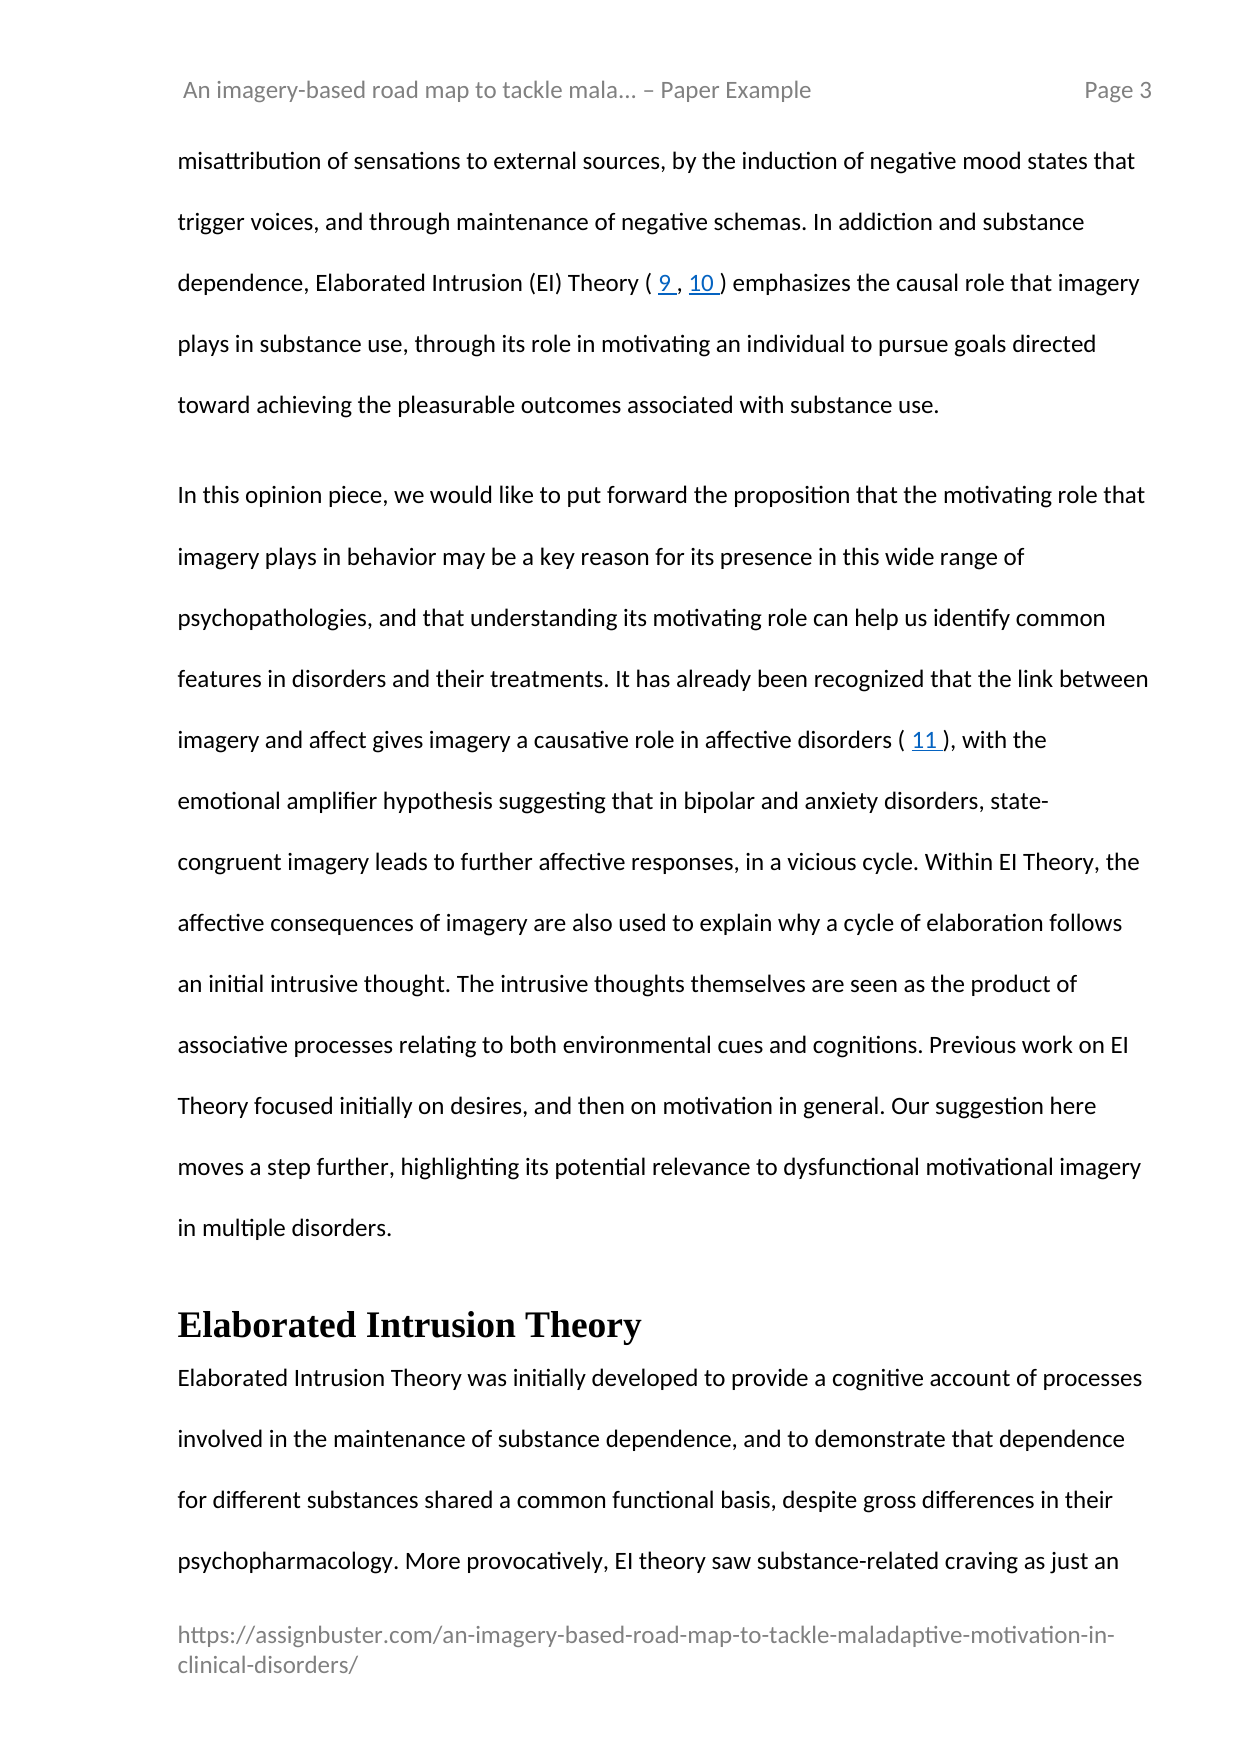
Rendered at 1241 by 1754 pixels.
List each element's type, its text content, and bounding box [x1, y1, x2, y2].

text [177, 1362, 1152, 1575]
subtitle Elaborated Intrusion Theory [177, 1303, 1152, 1346]
text In this opinion piece, we would like to put forward the proposition that the motivating role that imagery plays in behavior may be a key reason for its presence in this wide range of psychopathologies, and that understanding its motivating role can help us identify common features in disorders and their treatments. It has already been recognized that the link between imagery and affect gives imagery a causative role in affective disorders ( 11 ), with the emotional amplifier hypothesis suggesting that in bipolar and anxiety disorders, state-congruent imagery leads to further affective responses, in a vicious cycle. Within EI Theory, the affective consequences of imagery are also used to explain why a cycle of elaboration follows an initial intrusive thought. The intrusive thoughts themselves are seen as the product of associative processes relating to both environmental cues and cognitions. Previous work on EI Theory focused initially on desires, and then on motivation in general. Our suggestion here moves a step further, highlighting its potential relevance to dysfunctional motivational imagery in multiple disorders. [177, 480, 1152, 1243]
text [177, 145, 1152, 420]
